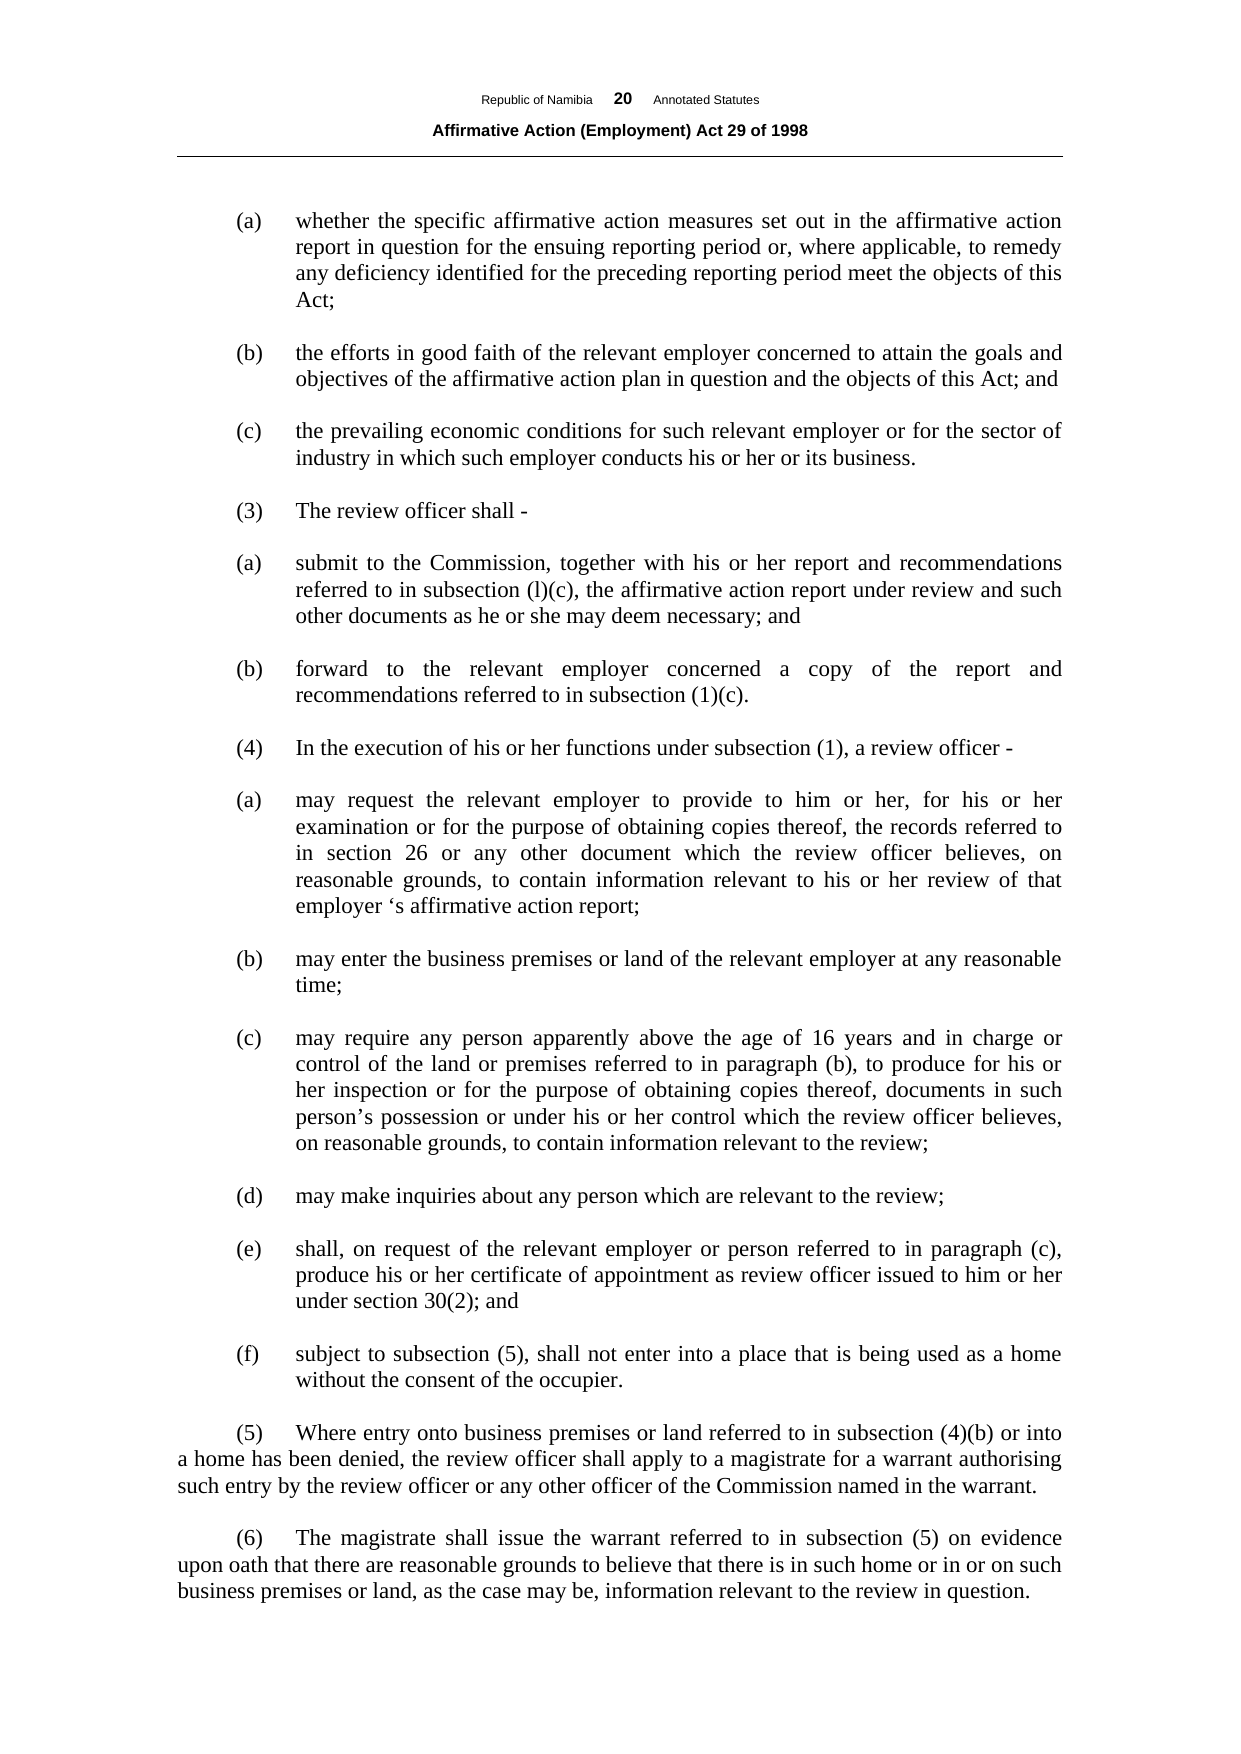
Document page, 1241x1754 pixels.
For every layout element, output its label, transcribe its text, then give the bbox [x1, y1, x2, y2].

text (e) shall, on request of the relevant employer or person referred to in paragraph (c), produce his or her certificate of appointment as review officer issued to him or her under section 30(2); and [236, 1234, 1064, 1314]
text (a) submit to the Commission, together with his or her report and recommendations referred to in subsection (l)(c), the affirmative action report under review and such other documents as he or she may deem necessary; and [236, 549, 1064, 628]
text (f) subject to subsection (5), shall not enter into a place that is being used as a home without the consent of the occupier. [236, 1340, 1064, 1393]
text (4) In the execution of his or her functions under subsection (1), a review officer - [177, 734, 1064, 760]
text (d) may make inquiries about any person which are relevant to the review; [236, 1182, 1064, 1208]
text (6) The magistrate shall issue the warrant referred to in subsection (5) on evidence upon oath that there are reasonable grounds to believe that there is in such home or in or on such business premises or land, as the case may be, information relevant to the review in question. [177, 1524, 1064, 1603]
text (b) may enter the business premises or land of the relevant employer at any reasonable time; [236, 945, 1064, 997]
text (5) Where entry onto business premises or land referred to in subsection (4)(b) or into a home has been denied, the review officer shall apply to a magistrate for a warrant authorising such entry by the review officer or any other officer of the Commission named in the warrant. [177, 1419, 1064, 1498]
text (c) may require any person apparently above the age of 16 years and in charge or control of the land or premises referred to in paragraph (b), to produce for his or her inspection or for the purpose of obtaining copies thereof, documents in such person’s possession or under his or her control which the review officer believes, on reasonable grounds, to contain information relevant to the review; [236, 1024, 1064, 1156]
text (a) whether the specific affirmative action measures set out in the affirmative action report in question for the ensuing reporting period or, where applicable, to remedy any deficiency identified for the preceding reporting period meet the objects of this Act; [236, 207, 1064, 312]
text (3) The review officer shall - [177, 497, 1064, 523]
text (b) the efforts in good faith of the relevant employer concerned to attain the goals and objectives of the affirmative action plan in question and the objects of this Act; and [236, 338, 1064, 391]
text (c) the prevailing economic conditions for such relevant employer or for the sector of industry in which such employer conducts his or her or its business. [236, 418, 1064, 470]
text (a) may request the relevant employer to provide to him or her, for his or her examination or for the purpose of obtaining copies thereof, the records referred to in section 26 or any other document which the review officer believes, on reasonable grounds, to contain information relevant to his or her review of that employer ‘s affirmative action report; [236, 787, 1064, 918]
text (b) forward to the relevant employer concerned a copy of the report and recommendations referred to in subsection (1)(c). [236, 655, 1064, 707]
